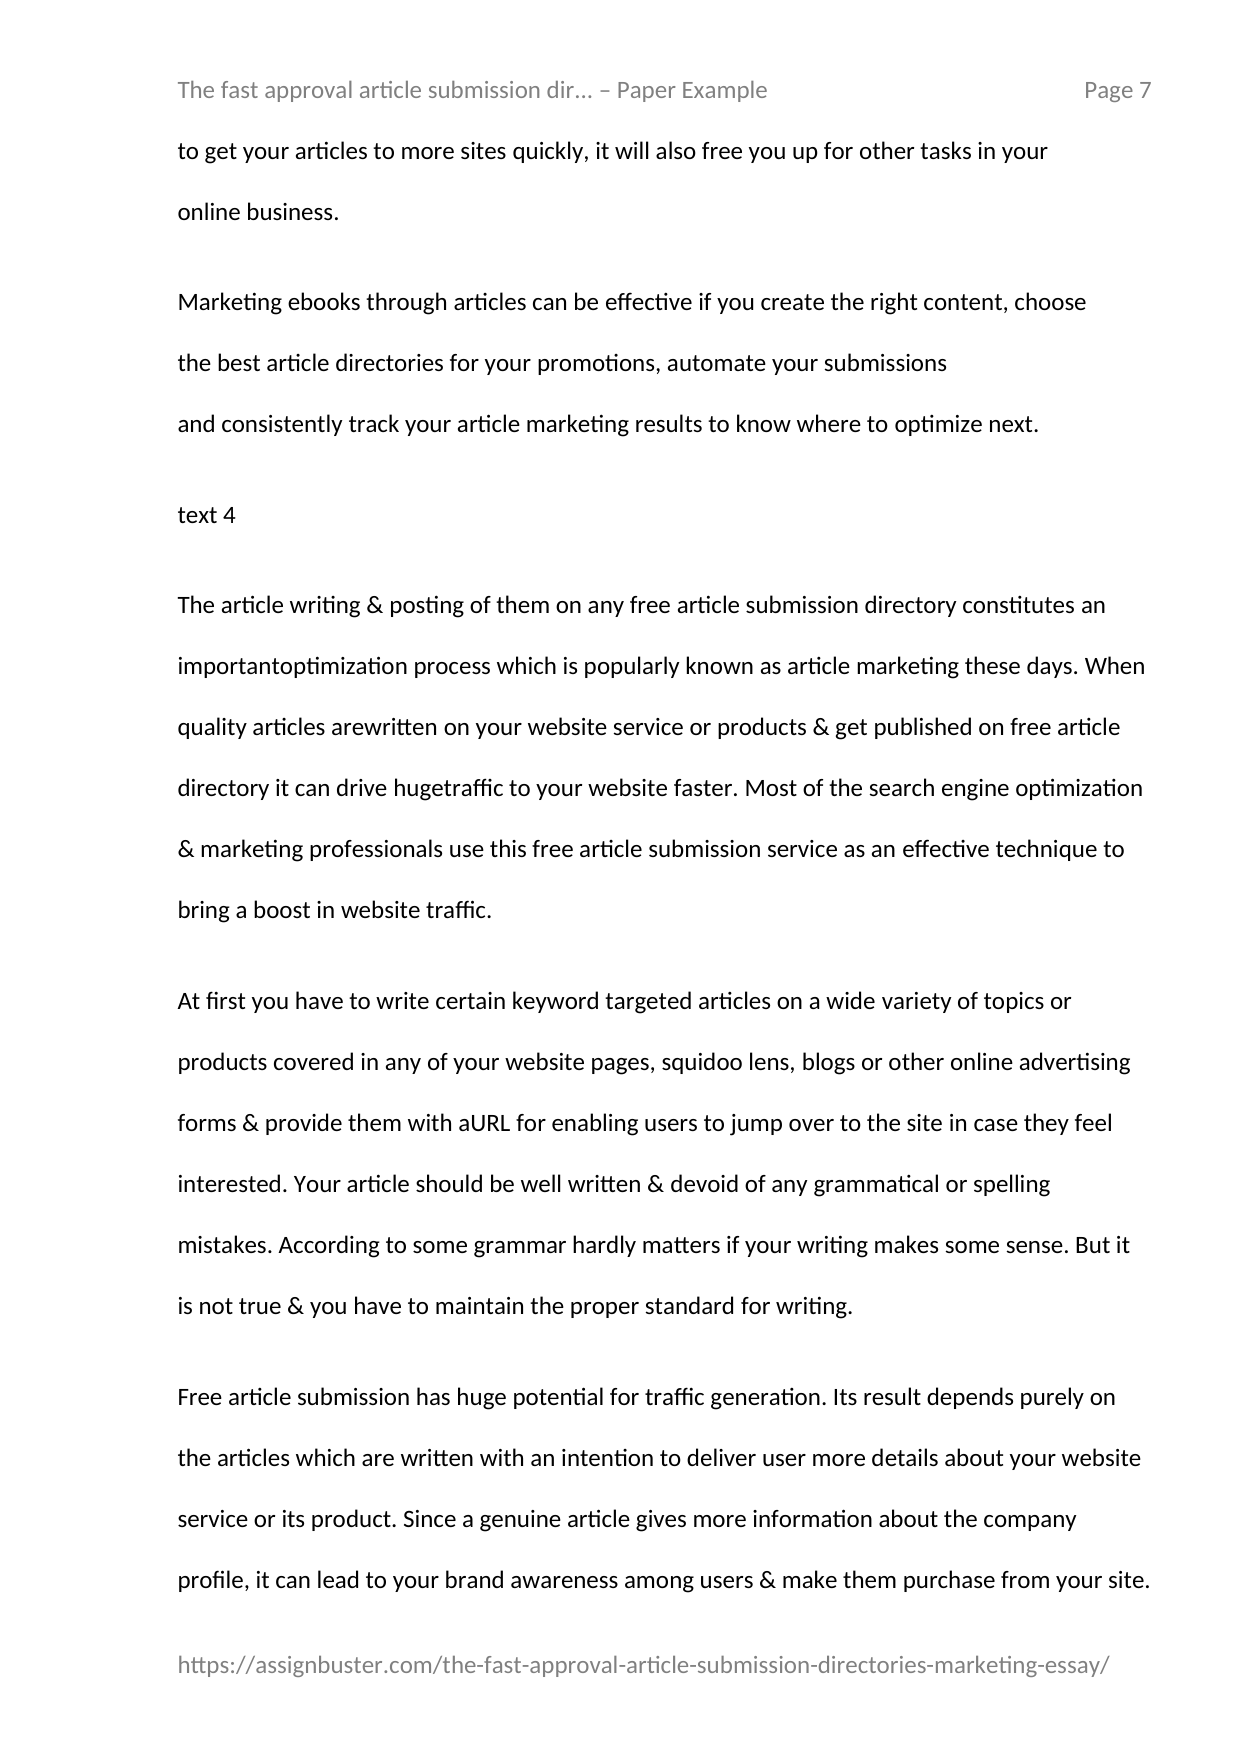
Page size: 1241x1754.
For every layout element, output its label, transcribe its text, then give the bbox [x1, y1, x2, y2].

text At first you have to write certain keyword targeted articles on a wide variety of topics or products covered in any of your website pages, squidoo lens, blogs or other online advertising forms & provide them with aURL for enabling users to jump over to the site in case they feel interested. Your article should be well written & devoid of any grammatical or spelling mistakes. According to some grammar hardly matters if your writing makes some sense. But it is not true & you have to maintain the proper standard for writing. [177, 985, 1152, 1321]
text The article writing & posting of them on any free article submission directory constitutes an importantoptimization process which is popularly known as article marketing these days. When quality articles arewritten on your website service or products & get published on free article directory it can drive hugetraffic to your website faster. Most of the search engine optimization & marketing professionals use this free article submission service as an effective technique to bring a boost in website traffic. [177, 589, 1152, 925]
text text 4 [177, 499, 1152, 529]
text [177, 135, 1152, 226]
text Marketing ebooks through articles can be effective if you create the right content, choose the best article directories for your promotions, automate your submissions and consistently track your article marketing results to know where to optimize next. [177, 286, 1152, 439]
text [177, 1381, 1152, 1594]
